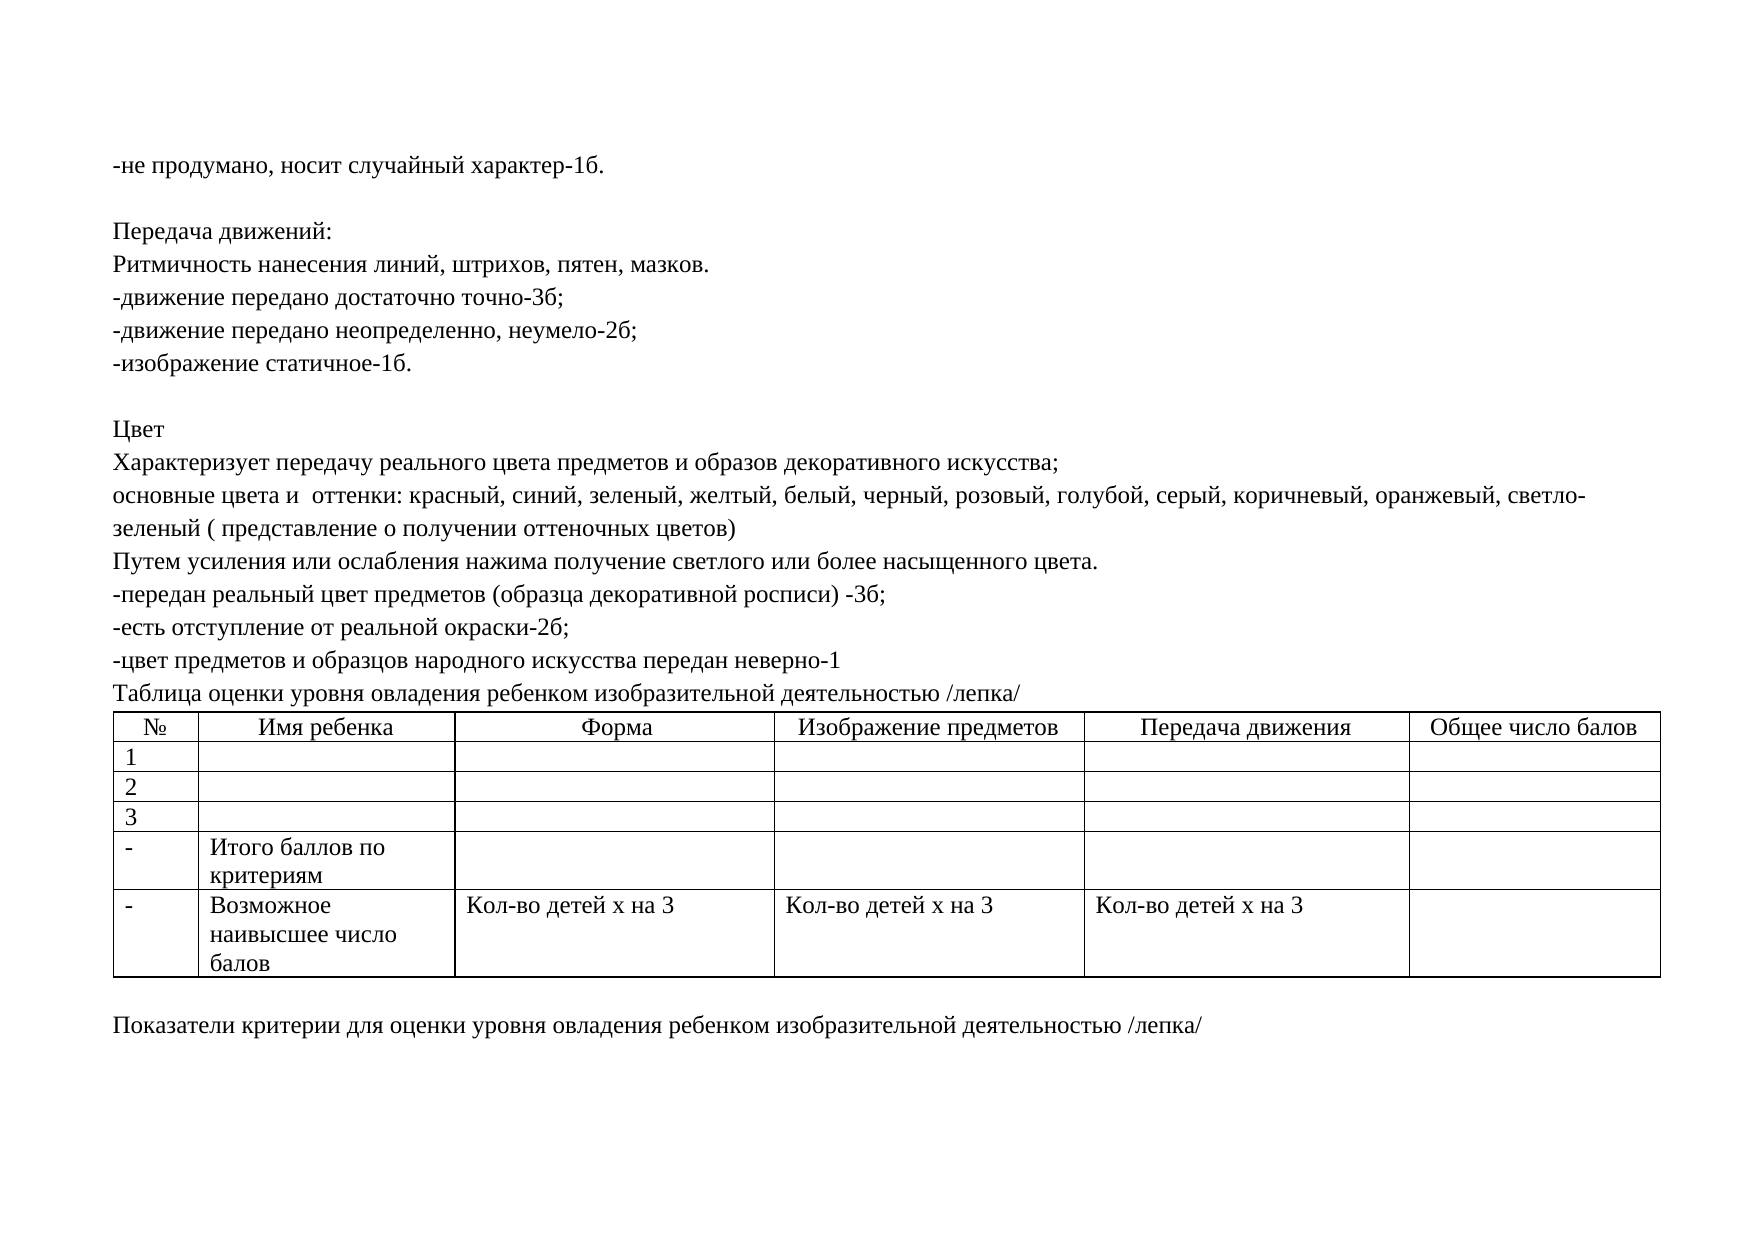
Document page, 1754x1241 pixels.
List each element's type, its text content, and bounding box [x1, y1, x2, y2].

text -цвет предметов и образцов народного искусства передан неверно-1 [112, 645, 1641, 674]
text Показатели критерии для оценки уровня овладения ребенком изобразительной деятельностью /лепка/ [112, 1010, 1641, 1039]
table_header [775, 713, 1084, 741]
text Цвет [112, 414, 1641, 443]
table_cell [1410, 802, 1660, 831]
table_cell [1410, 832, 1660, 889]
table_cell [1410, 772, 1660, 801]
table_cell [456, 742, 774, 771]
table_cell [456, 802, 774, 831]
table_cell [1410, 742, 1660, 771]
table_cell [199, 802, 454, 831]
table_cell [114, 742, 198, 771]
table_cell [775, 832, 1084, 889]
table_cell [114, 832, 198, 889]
text -не продумано, носит случайный характер-1б. [112, 150, 1641, 179]
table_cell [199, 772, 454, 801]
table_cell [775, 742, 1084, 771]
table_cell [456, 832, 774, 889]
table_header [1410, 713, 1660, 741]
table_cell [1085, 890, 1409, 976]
text Характеризует передачу реального цвета предметов и образов декоративного искусства; [112, 447, 1641, 476]
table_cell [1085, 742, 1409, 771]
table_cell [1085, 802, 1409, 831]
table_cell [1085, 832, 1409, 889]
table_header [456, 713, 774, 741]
text Передача движений: [112, 216, 1641, 245]
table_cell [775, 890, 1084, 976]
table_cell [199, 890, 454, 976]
text основные цвета и оттенки: красный, синий, зеленый, желтый, белый, черный, розовый, голубой, серый, коричневый, оранжевый, светло-зеленый ( представление о получении оттеночных цветов) [112, 480, 1641, 542]
text Путем усиления или ослабления нажима получение светлого или более насыщенного цвета. [112, 546, 1641, 575]
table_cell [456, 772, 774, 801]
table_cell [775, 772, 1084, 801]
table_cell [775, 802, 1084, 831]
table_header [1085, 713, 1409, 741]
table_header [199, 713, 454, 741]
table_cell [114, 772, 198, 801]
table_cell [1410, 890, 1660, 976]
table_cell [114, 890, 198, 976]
text -движение передано неопределенно, неумело-2б; [112, 315, 1641, 344]
text Ритмичность нанесения линий, штрихов, пятен, мазков. [112, 249, 1641, 278]
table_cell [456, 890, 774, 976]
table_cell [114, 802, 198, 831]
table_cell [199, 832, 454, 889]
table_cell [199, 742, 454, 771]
text -движение передано достаточно точно-3б; [112, 282, 1641, 311]
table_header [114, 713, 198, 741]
text -передан реальный цвет предметов (образца декоративной росписи) -3б; [112, 579, 1641, 608]
text -есть отступление от реальной окраски-2б; [112, 612, 1641, 641]
text Таблица оценки уровня овладения ребенком изобразительной деятельностью /лепка/ [112, 678, 1641, 707]
text -изображение статичное-1б. [112, 348, 1641, 377]
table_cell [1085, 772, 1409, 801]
